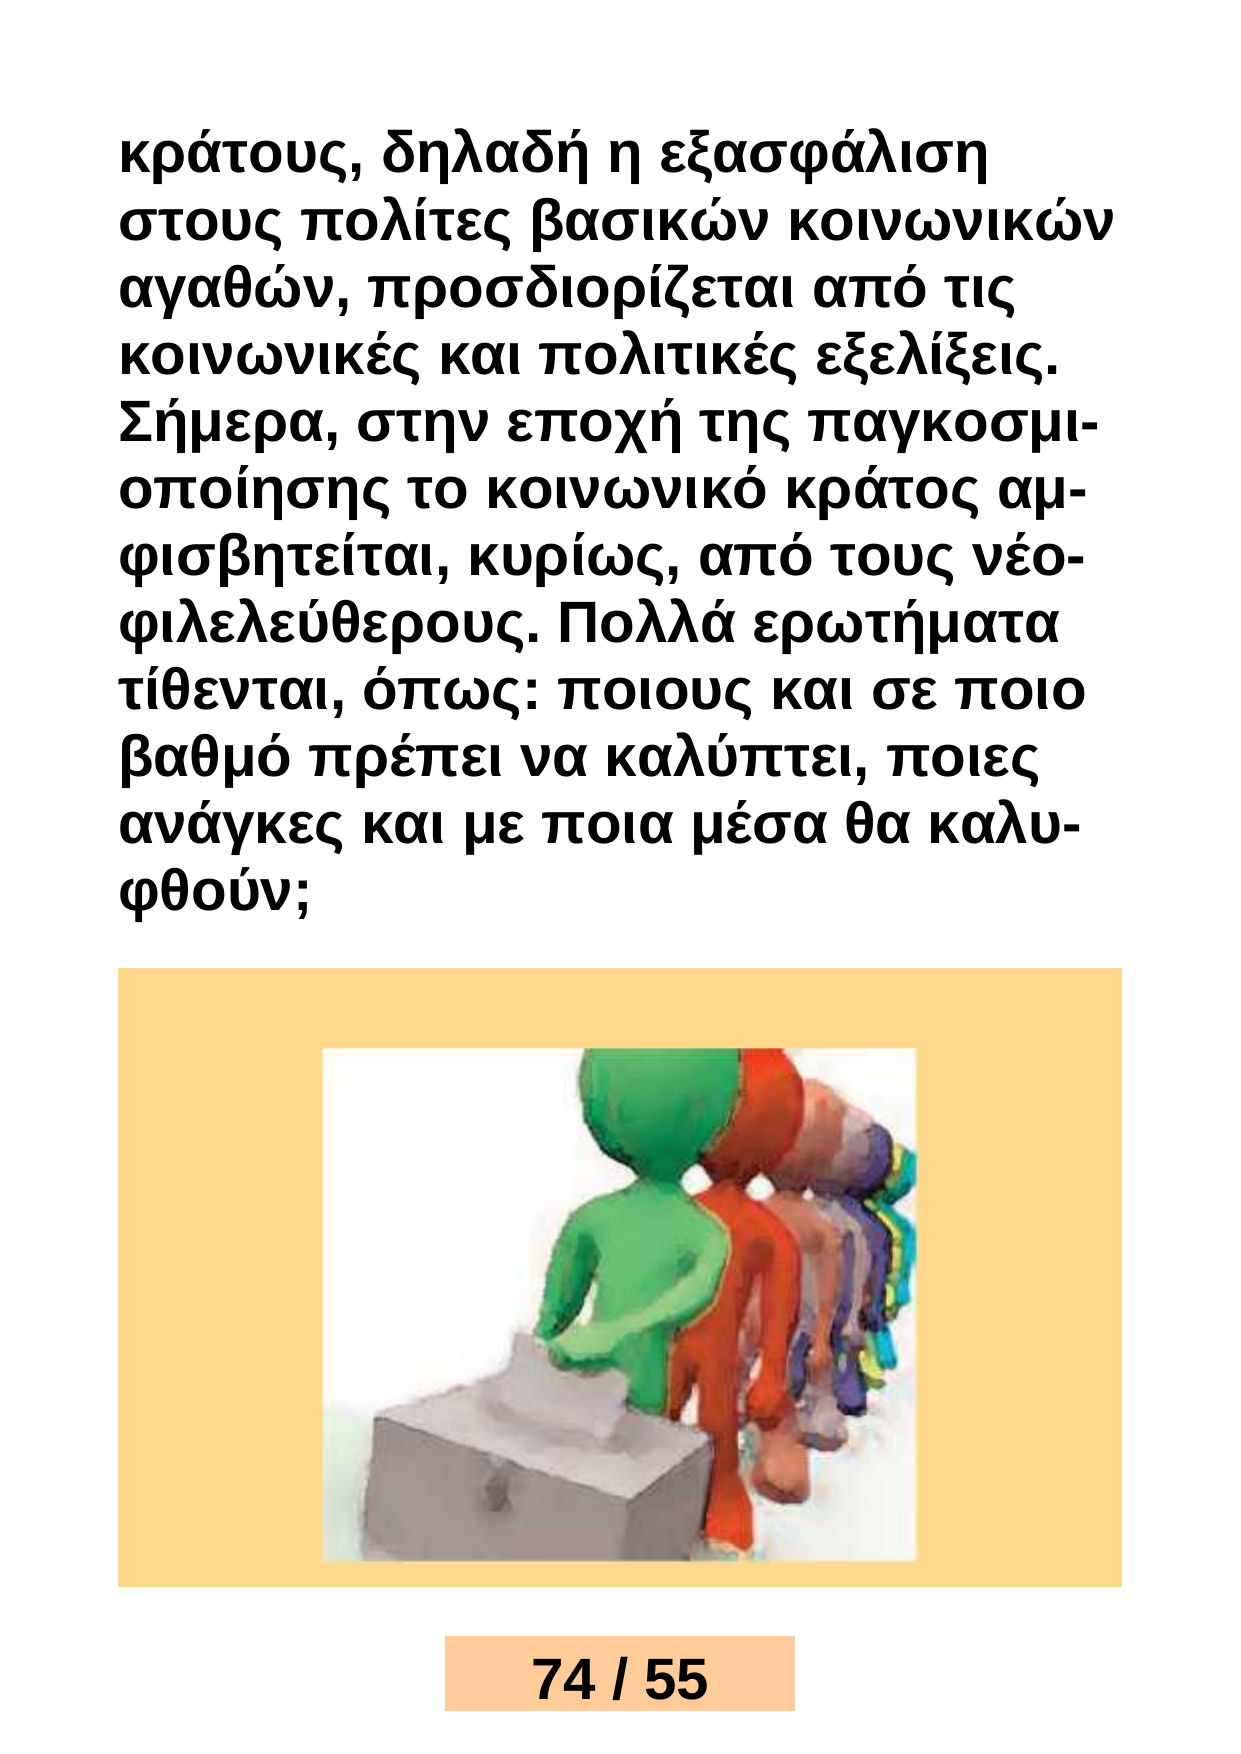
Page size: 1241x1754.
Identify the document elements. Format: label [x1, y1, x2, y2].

picture [322, 1048, 919, 1564]
text [118, 118, 1122, 923]
